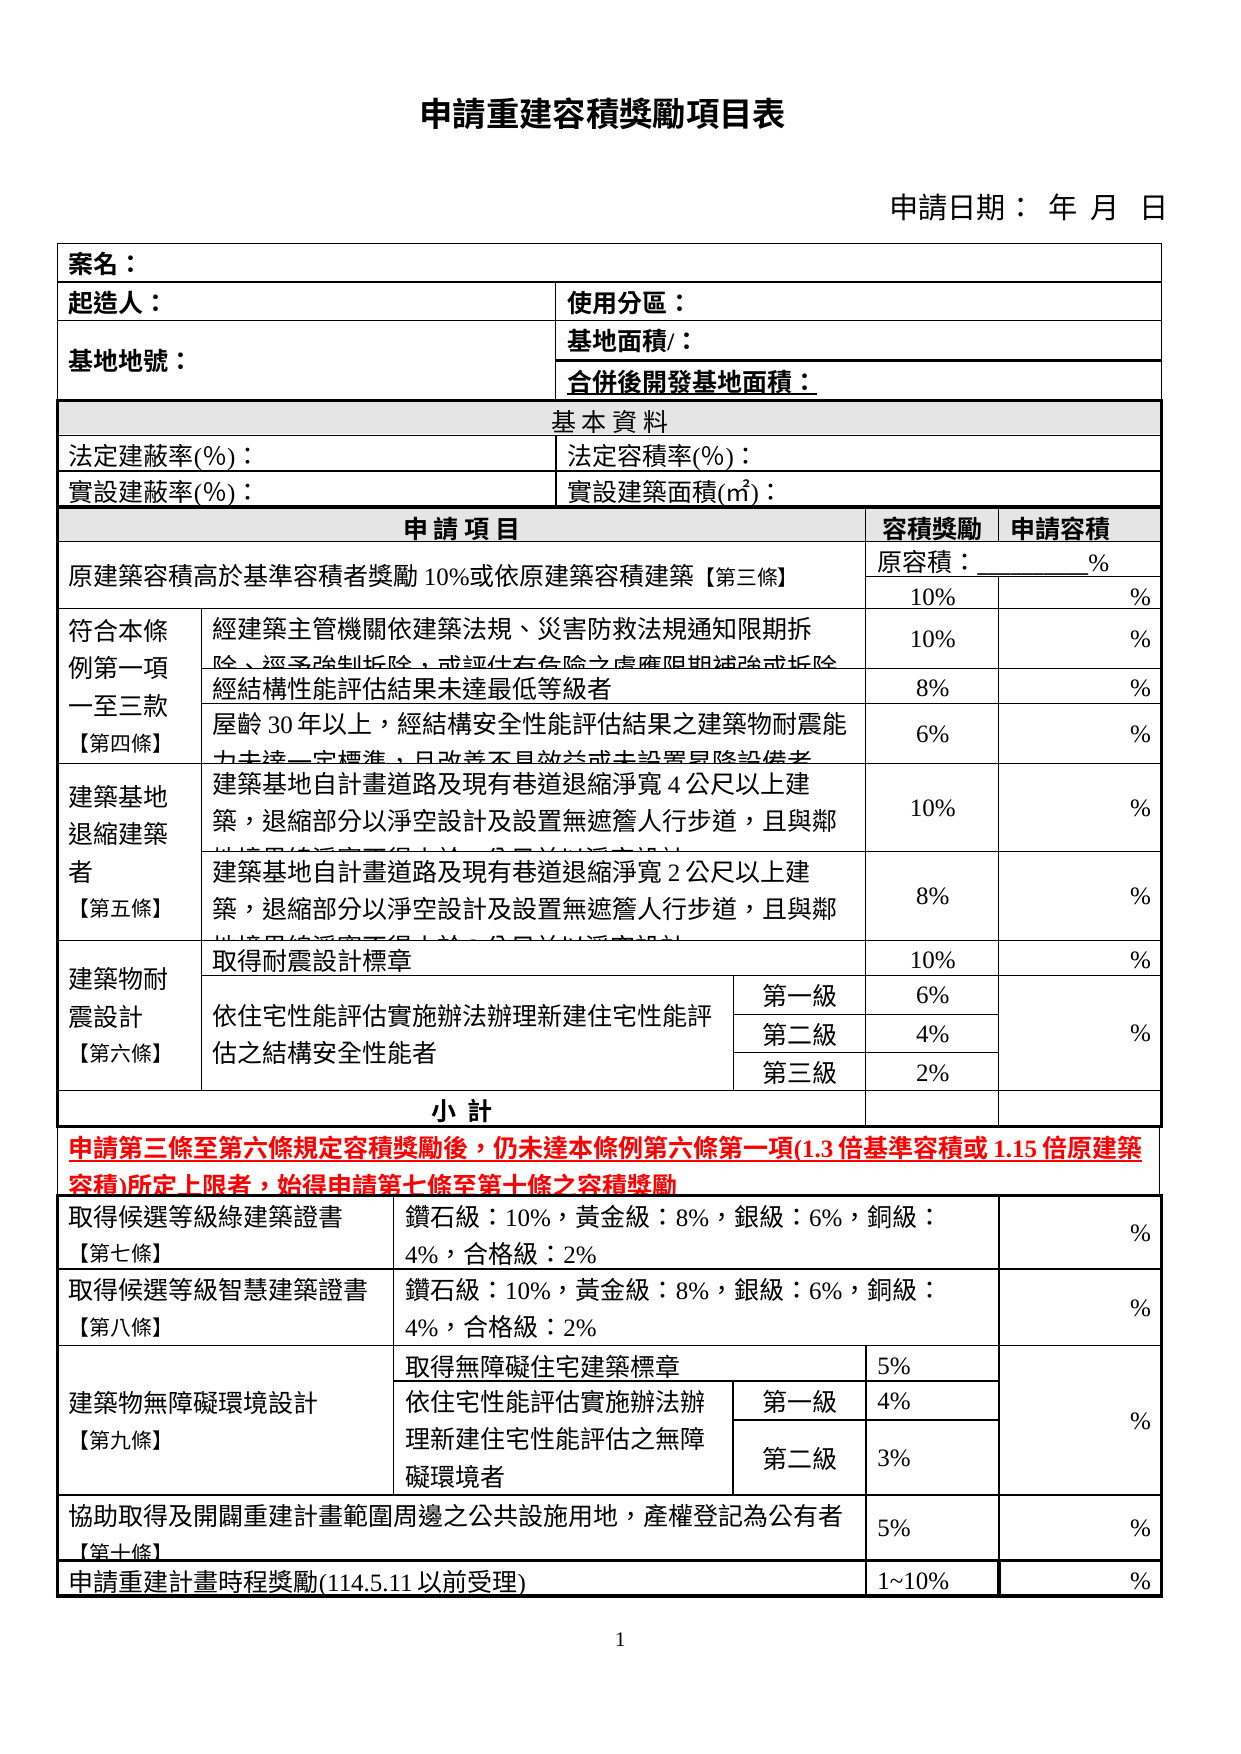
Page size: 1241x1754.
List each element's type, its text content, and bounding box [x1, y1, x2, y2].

table_cell 4% [867, 1382, 998, 1419]
table_cell 建築物耐震設計 【第六條】 [59, 941, 201, 1089]
table_cell 基地面積/： [556, 321, 1161, 358]
table_cell 10% [866, 609, 998, 668]
table_cell 使用分區： [556, 283, 1161, 320]
table_cell 8% [866, 852, 998, 940]
table_cell 第一級 [734, 976, 865, 1014]
table_cell 小 計 [59, 1091, 865, 1125]
table_cell 鑽石級：10%，黃金級：8%，銀級：6%，銅級：4%，合格級：2% [394, 1270, 998, 1345]
table_cell % [999, 669, 1160, 703]
table_cell % [999, 941, 1160, 975]
table_cell 1~10% [867, 1562, 997, 1594]
table_cell 經結構性能評估結果未達最低等級者 [202, 669, 865, 703]
table_cell % [999, 852, 1160, 940]
table_cell 申請第三條至第六條規定容積獎勵後，仍未達本條例第六條第一項(1.3倍基準容積或1.15倍原建築容積)所定上限者，始得申請第七條至第十條之容積獎勵 [58, 1128, 1159, 1193]
table_cell 10% [866, 577, 998, 608]
table_cell 原建築容積高於基準容積者獎勵10%或依原建築容積建築【第三條】 [59, 542, 865, 608]
table_cell [999, 1091, 1160, 1125]
table_cell 取得耐震設計標章 [202, 941, 865, 975]
table_cell % [999, 764, 1160, 851]
table_cell 合併後開發基地面積： [556, 362, 1161, 399]
table_cell 容積獎勵 [866, 509, 998, 541]
table_cell 8% [866, 669, 998, 703]
table_cell 10% [866, 764, 998, 851]
table_cell 經建築主管機關依建築法規、災害防救法規通知限期拆除、逕予強制拆除，或評估有危險之虞應限期補強或拆除者 [202, 609, 865, 668]
table_cell 申 請 項 目 [59, 509, 865, 541]
table_cell 第三級 [734, 1053, 865, 1089]
text 申請重建容積獎勵項目表 [24, 74, 1181, 149]
table_cell [866, 1091, 998, 1125]
table_cell 基 本 資 料 [59, 402, 1160, 434]
text 申請日期： 年 月 日 [118, 168, 1168, 243]
table_cell % [1000, 1346, 1160, 1494]
table_cell % [1001, 1562, 1160, 1594]
table_cell 6% [866, 976, 998, 1014]
table_cell 申請容積 [999, 509, 1160, 541]
table_cell 5% [867, 1496, 998, 1559]
table_cell % [1000, 1270, 1160, 1345]
table_cell 6% [866, 704, 998, 762]
table_cell 建築基地退縮建築者 【第五條】 [59, 764, 201, 940]
table_cell 建築物無障礙環境設計 【第九條】 [59, 1346, 393, 1494]
table_cell 第二級 [734, 1421, 865, 1494]
table_cell 鑽石級：10%，黃金級：8%，銀級：6%，銅級：4%，合格級：2% [394, 1197, 998, 1268]
table_cell 法定建蔽率(％)： [59, 436, 555, 470]
table_cell 起造人： [58, 283, 555, 320]
table_cell 2% [866, 1053, 998, 1089]
table_cell 取得無障礙住宅建築標章 [394, 1346, 865, 1380]
table_cell 第一級 [734, 1382, 865, 1419]
table_cell 符合本條例第一項一至三款 【第四條】 [59, 609, 201, 762]
table_cell % [1000, 1197, 1160, 1268]
table_header 案名： [58, 244, 1161, 281]
table_cell 實設建築面積(㎡)： [557, 472, 1160, 505]
table_cell 10% [866, 941, 998, 975]
table_cell 協助取得及開闢重建計畫範圍周邊之公共設施用地，產權登記為公有者 【第十條】 [59, 1496, 865, 1559]
table_cell 第二級 [734, 1015, 865, 1052]
table_cell 4% [866, 1015, 998, 1052]
table_cell 屋齡30年以上，經結構安全性能評估結果之建築物耐震能力未達一定標準，且改善不具效益或未設置昇降設備者 [202, 704, 865, 762]
table_cell 法定容積率(％)： [557, 436, 1160, 470]
table_cell 取得候選等級智慧建築證書 【第八條】 [59, 1270, 393, 1345]
table_cell 建築基地自計畫道路及現有巷道退縮淨寬以上建築，退縮部分以淨空設計及設置無遮簷人行步道，且與鄰地境界線淨寬不得小於並以淨空設計 [202, 852, 865, 940]
table_cell 實設建蔽率(％)： [59, 472, 555, 505]
table_cell 依住宅性能評估實施辦法辦理新建住宅性能評估之結構安全性能者 [202, 976, 733, 1089]
table_cell 依住宅性能評估實施辦法辦理新建住宅性能評估之無障礙環境者 [394, 1382, 732, 1494]
table_cell % [999, 609, 1160, 668]
table_cell 建築基地自計畫道路及現有巷道退縮淨寬以上建築，退縮部分以淨空設計及設置無遮簷人行步道，且與鄰地境界線淨寬不得小於並以淨空設計 [202, 764, 865, 851]
table_cell 基地地號： [58, 321, 555, 399]
table_cell 3% [867, 1421, 998, 1494]
table_cell % [999, 704, 1160, 762]
table_cell % [999, 577, 1160, 608]
table_cell % [999, 976, 1160, 1089]
table_cell 申請重建計畫時程獎勵(114.5.11以前受理) [59, 1562, 865, 1594]
table_cell 原容積：__________% [866, 542, 1160, 576]
table_cell 取得候選等級綠建築證書 【第七條】 [59, 1197, 393, 1268]
table_cell 5% [867, 1346, 998, 1380]
table_cell % [1000, 1496, 1160, 1559]
